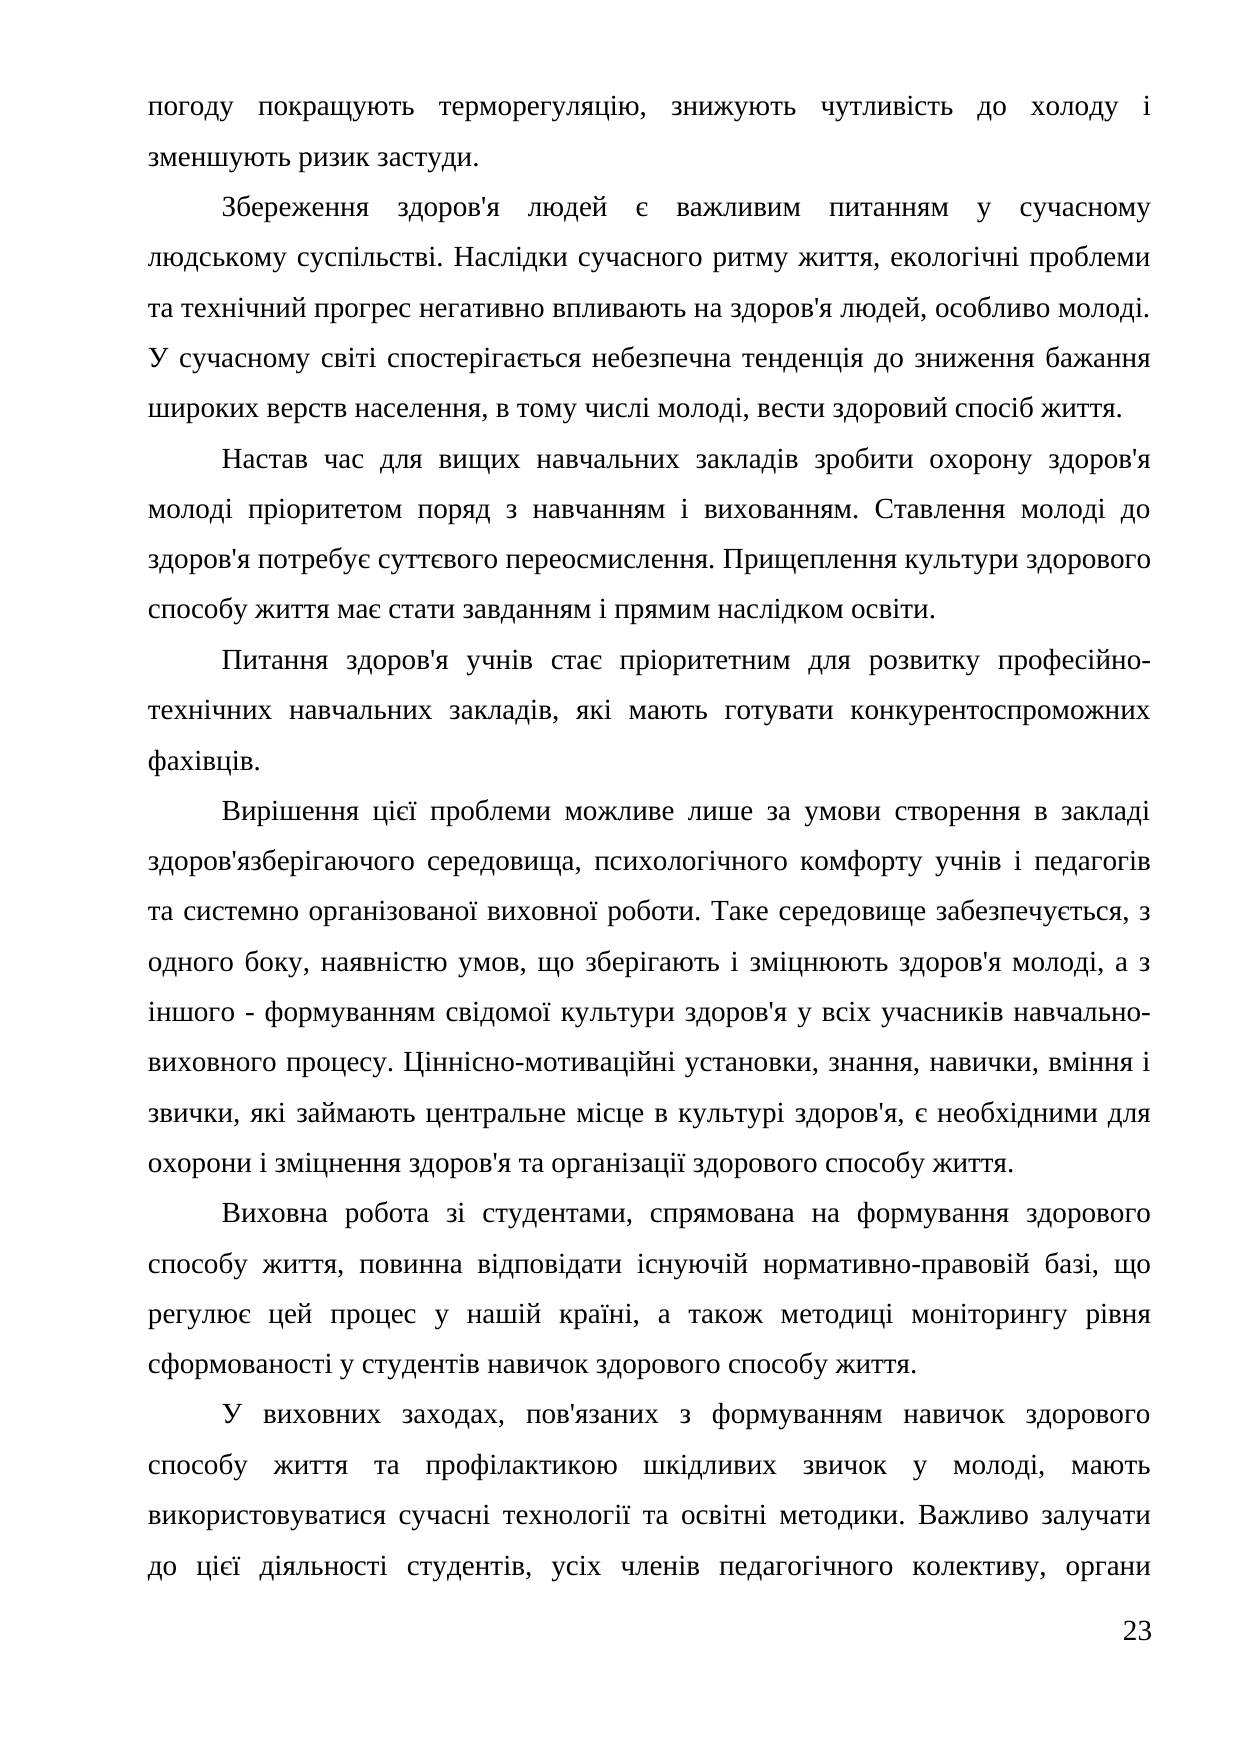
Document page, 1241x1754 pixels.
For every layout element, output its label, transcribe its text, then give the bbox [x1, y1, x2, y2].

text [148, 88, 1152, 172]
text Виховна робота зі студентами, спрямована на формування здорового способу життя, повинна відповідати існуючій нормативно-правовій базі, що регулює цей процес у нашій країні, а також методиці моніторингу рівня сформованості у студентів навичок здорового способу життя. [148, 1195, 1152, 1380]
text Збереження здоров'я людей є важливим питанням у сучасному людському суспільстві. Наслідки сучасного ритму життя, екологічні проблеми та технічний прогрес негативно впливають на здоров'я людей, особливо молоді. У сучасному світі спостерігається небезпечна тенденція до зниження бажання широких верств населення, в тому числі молоді, вести здоровий спосіб життя. [148, 189, 1152, 424]
text Настав час для вищих навчальних закладів зробити охорону здоров'я молоді пріоритетом поряд з навчанням і вихованням. Ставлення молоді до здоров'я потребує суттєвого переосмислення. Прищеплення культури здорового способу життя має стати завданням і прямим наслідком освіти. [148, 441, 1152, 625]
text Вирішення цієї проблеми можливе лише за умови створення в закладі здоров'язберігаючого середовища, психологічного комфорту учнів і педагогів та системно організованої виховної роботи. Таке середовище забезпечується, з одного боку, наявністю умов, що зберігають і зміцнюють здоров'я молоді, а з іншого - формуванням свідомої культури здоров'я у всіх учасників навчально-виховного процесу. Ціннісно-мотиваційні установки, знання, навички, вміння і звички, які займають центральне місце в культурі здоров'я, є необхідними для охорони і зміцнення здоров'я та організації здорового способу життя. [148, 793, 1152, 1179]
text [148, 1397, 1152, 1581]
text Питання здоров'я учнів стає пріоритетним для розвитку професійно-технічних навчальних закладів, які мають готувати конкурентоспроможних фахівців. [148, 642, 1152, 776]
